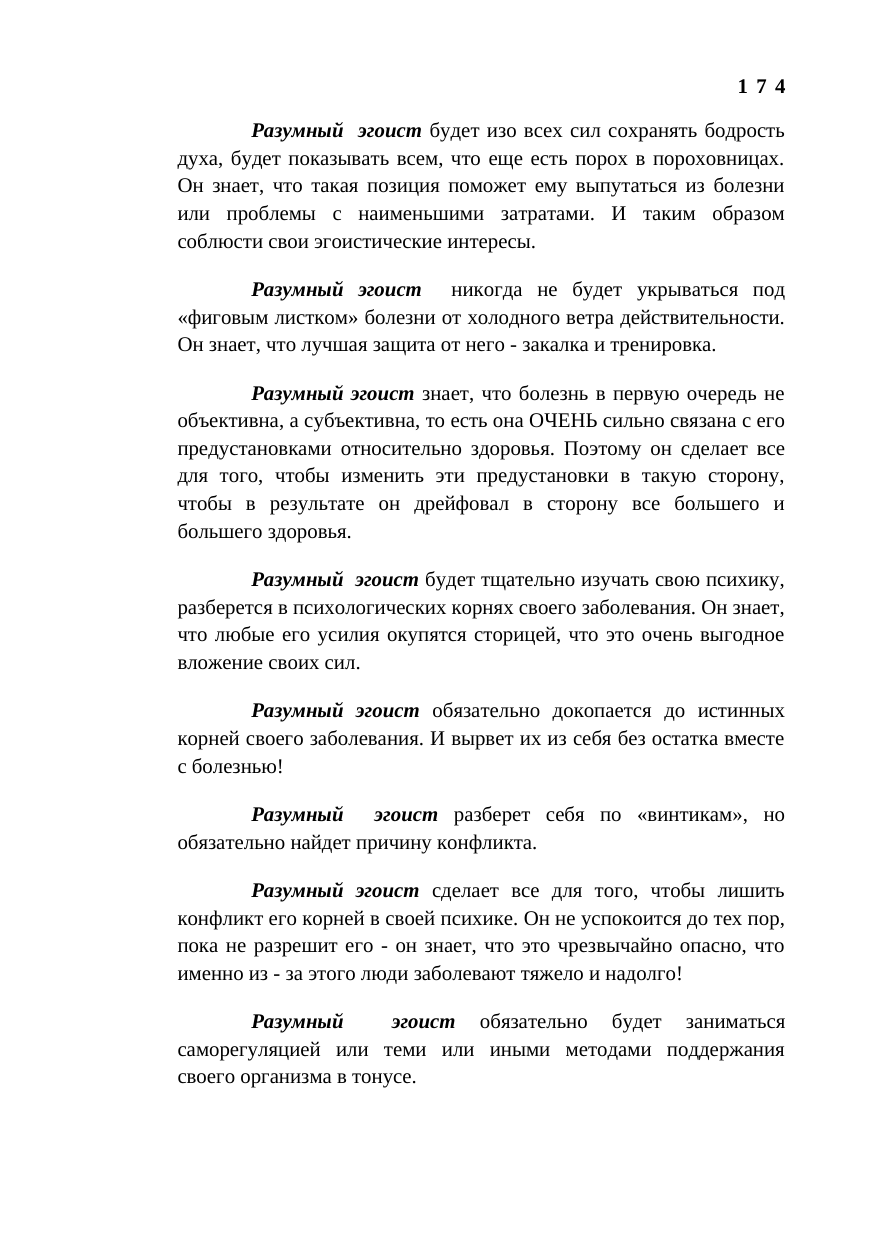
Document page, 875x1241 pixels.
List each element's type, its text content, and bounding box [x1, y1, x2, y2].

text Разумный эгоист разберет себя по «винтикам», но обязательно найдет причину конфликта. [177, 802, 785, 854]
text Разумный эгоист обязательно докопается до истинных корней своего заболевания. И вырвет их из себя без остатка вместе с болезнью! [177, 698, 785, 778]
text Разумный эгоист будет тщательно изучать свою психику, разберется в психологических корнях своего заболевания. Он знает, что любые его усилия окупятся сторицей, что это очень выгодное вложение своих сил. [177, 567, 785, 674]
text Разумный эгоист будет изо всех сил сохранять бодрость духа, будет показывать всем, что еще есть порох в пороховницах. Он знает, что такая позиция поможет ему выпутаться из болезни или проблемы с наименьшими затратами. И таким образом соблюсти свои эгоистические интересы. [177, 118, 785, 253]
text Разумный эгоист сделает все для того, чтобы лишить конфликт его корней в своей психике. Он не успокоится до тех пор, пока не разрешит его - он знает, что это чрезвычайно опасно, что именно из - за этого люди заболевают тяжело и надолго! [177, 878, 785, 985]
text Разумный эгоист обязательно будет заниматься саморегуляцией или теми или иными методами поддержания своего организма в тонусе. [177, 1009, 785, 1088]
text Разумный эгоист знает, что болезнь в первую очередь не объективна, а субъективна, то есть она ОЧЕНЬ сильно связана с его предустановками относительно здоровья. Поэтому он сделает все для того, чтобы изменить эти предустановки в такую сторону, чтобы в результате он дрейфовал в сторону все большего и большего здоровья. [177, 381, 785, 543]
text Разумный эгоист никогда не будет укрываться под «фиговым листком» болезни от холодного ветра действительности. Он знает, что лучшая защита от него - закалка и тренировка. [177, 277, 785, 356]
